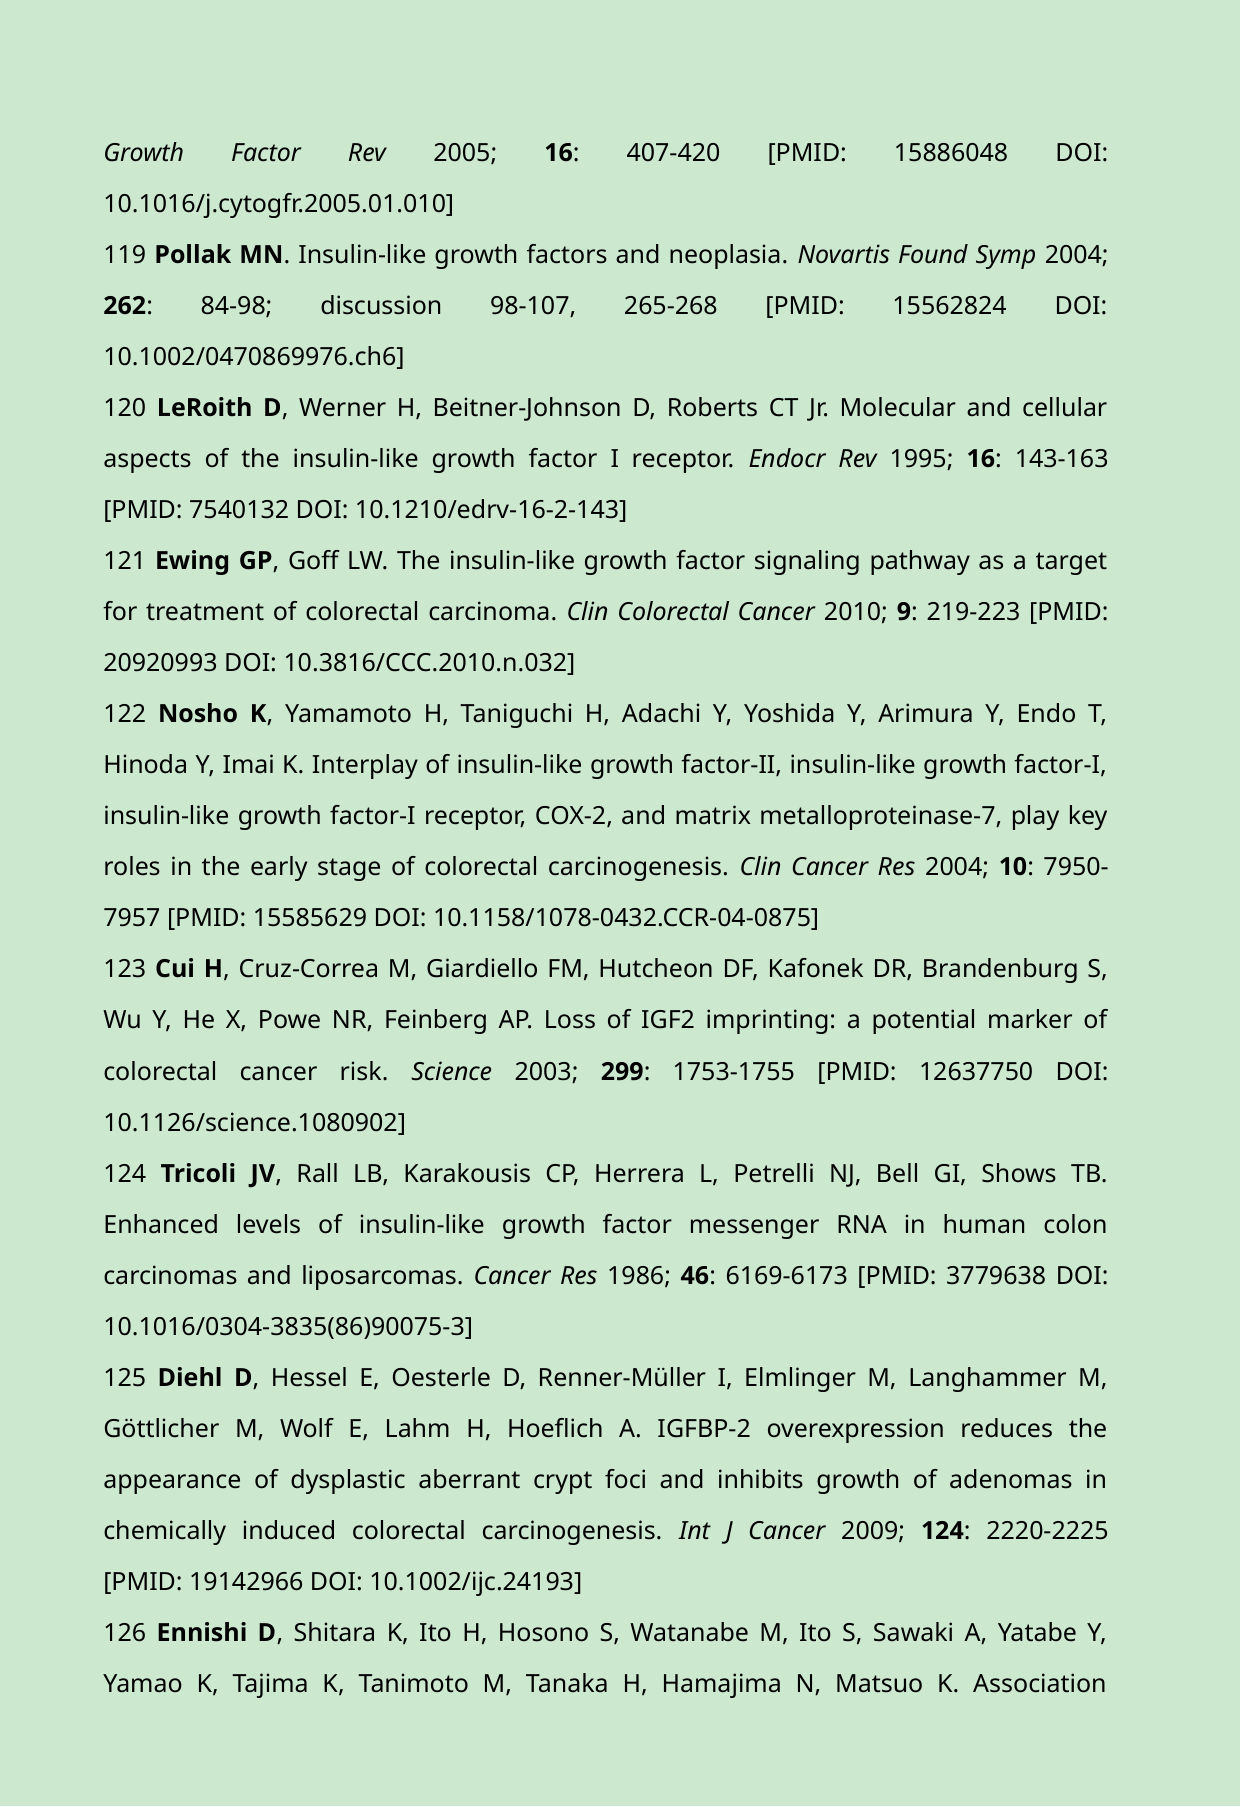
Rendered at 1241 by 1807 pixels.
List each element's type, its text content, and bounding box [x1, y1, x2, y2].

text 121 Ewing GP, Goff LW. The insulin-like growth factor signaling pathway as a target for treatment of colorectal carcinoma. Clin Colorectal Cancer 2010; 9: 219-223 [PMID: 20920993 DOI: 10.3816/CCC.2010.n.032] [103, 543, 1109, 679]
text 124 Tricoli JV, Rall LB, Karakousis CP, Herrera L, Petrelli NJ, Bell GI, Shows TB. Enhanced levels of insulin-like growth factor messenger RNA in human colon carcinomas and liposarcomas. Cancer Res 1986; 46: 6169-6173 [PMID: 3779638 DOI: 10.1016/0304-3835(86)90075-3] [103, 1155, 1109, 1342]
text 122 Nosho K, Yamamoto H, Taniguchi H, Adachi Y, Yoshida Y, Arimura Y, Endo T, Hinoda Y, Imai K. Interplay of insulin-like growth factor-II, insulin-like growth factor-I, insulin-like growth factor-I receptor, COX-2, and matrix metalloproteinase-7, play key roles in the early stage of colorectal carcinogenesis. Clin Cancer Res 2004; 10: 7950-7957 [PMID: 15585629 DOI: 10.1158/1078-0432.CCR-04-0875] [103, 696, 1109, 934]
text 125 Diehl D, Hessel E, Oesterle D, Renner-Müller I, Elmlinger M, Langhammer M, Göttlicher M, Wolf E, Lahm H, Hoeflich A. IGFBP-2 overexpression reduces the appearance of dysplastic aberrant crypt foci and inhibits growth of adenomas in chemically induced colorectal carcinogenesis. Int J Cancer 2009; 124: 2220-2225 [PMID: 19142966 DOI: 10.1002/ijc.24193] [103, 1359, 1109, 1598]
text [103, 134, 1109, 219]
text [103, 1615, 1109, 1700]
text 123 Cui H, Cruz-Correa M, Giardiello FM, Hutcheon DF, Kafonek DR, Brandenburg S, Wu Y, He X, Powe NR, Feinberg AP. Loss of IGF2 imprinting: a potential marker of colorectal cancer risk. Science 2003; 299: 1753-1755 [PMID: 12637750 DOI: 10.1126/science.1080902] [103, 951, 1109, 1138]
text 119 Pollak MN. Insulin-like growth factors and neoplasia. Novartis Found Symp 2004; 262: 84-98; discussion 98-107, 265-268 [PMID: 15562824 DOI: 10.1002/0470869976.ch6] [103, 237, 1109, 373]
text 120 LeRoith D, Werner H, Beitner-Johnson D, Roberts CT Jr. Molecular and cellular aspects of the insulin-like growth factor I receptor. Endocr Rev 1995; 16: 143-163 [PMID: 7540132 DOI: 10.1210/edrv-16-2-143] [103, 390, 1109, 526]
